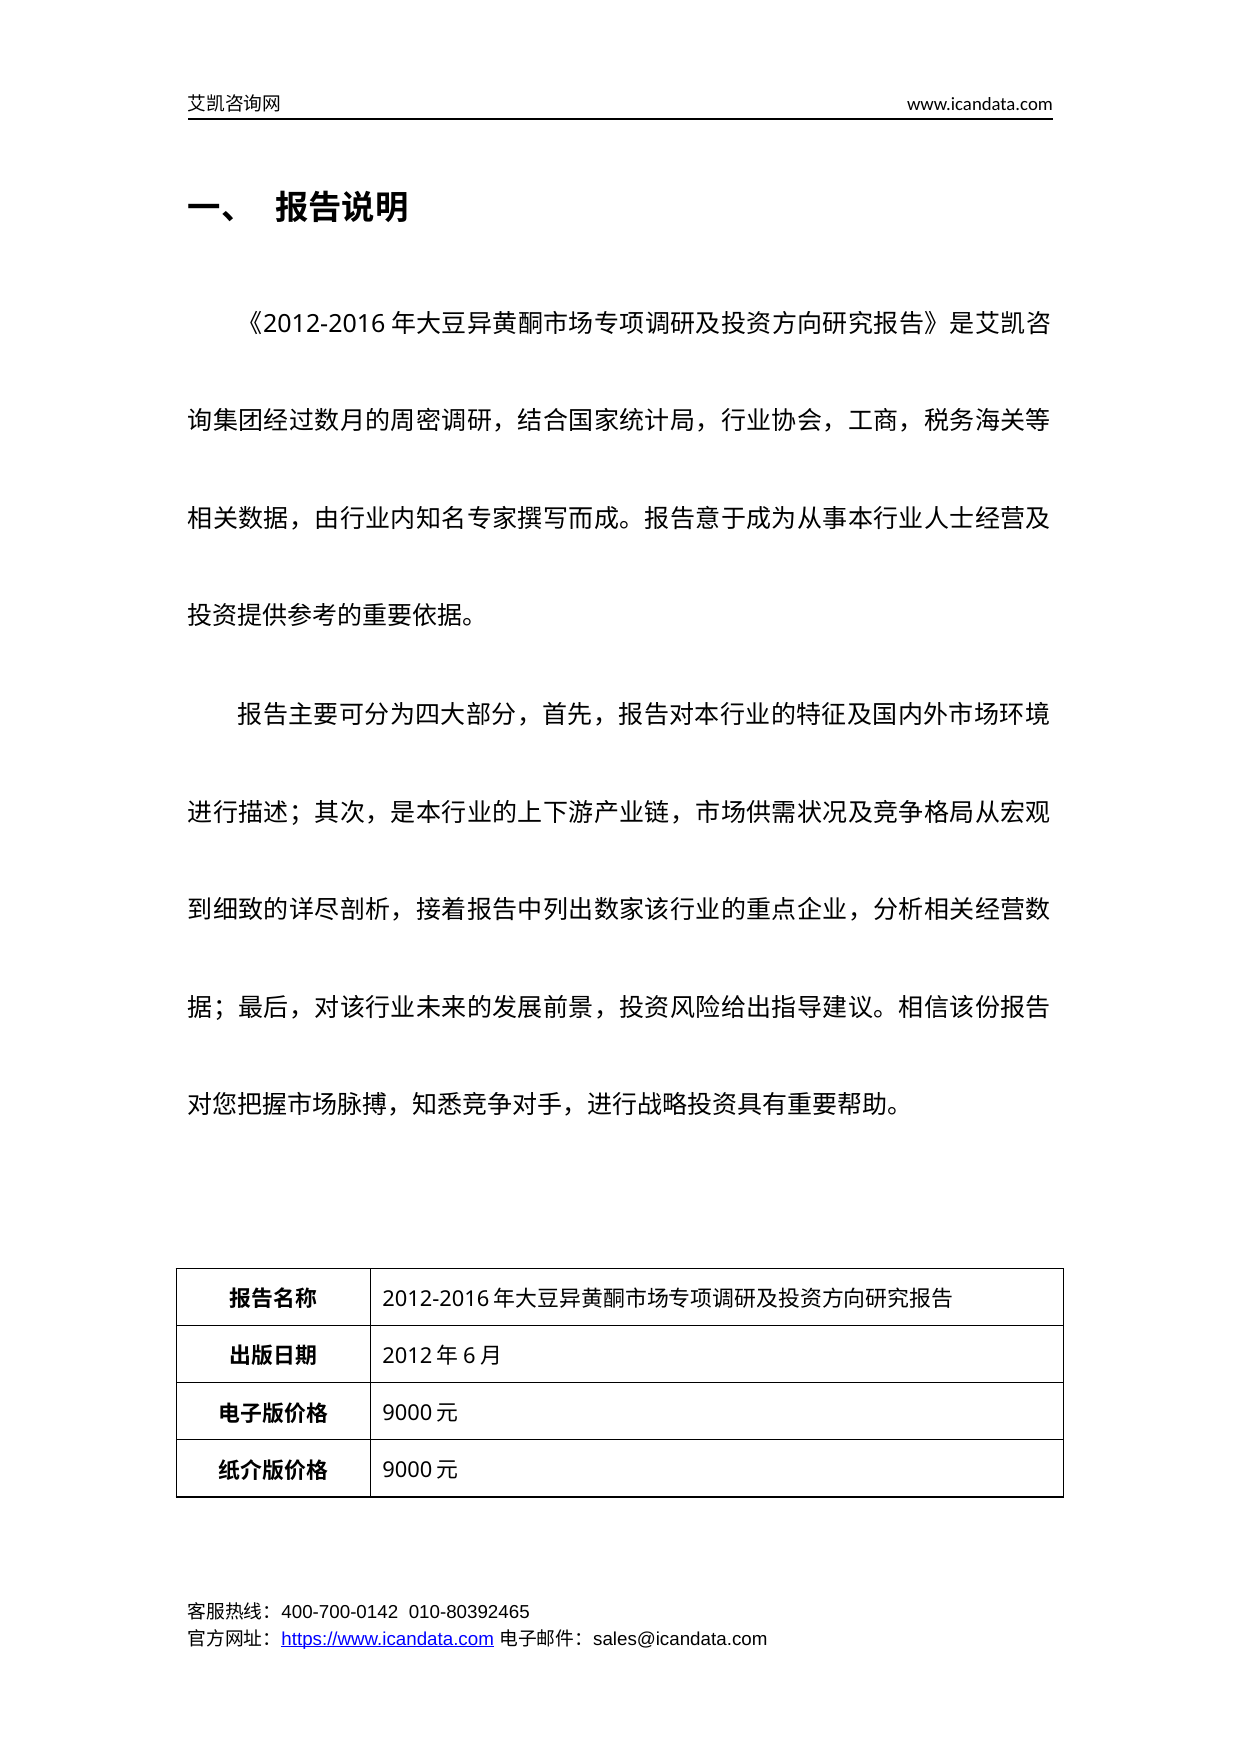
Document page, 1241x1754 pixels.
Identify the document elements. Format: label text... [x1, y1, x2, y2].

text 报告主要可分为四大部分，首先，报告对本行业的特征及国内外市场环境进行描述；其次，是本行业的上下游产业链，市场供需状况及竞争格局从宏观到细致的详尽剖析，接着报告中列出数家该行业的重点企业，分析相关经营数据；最后，对该行业未来的发展前景，投资风险给出指导建议。相信该份报告对您把握市场脉搏，知悉竞争对手，进行战略投资具有重要帮助。 [187, 681, 1053, 1136]
table_header 2012-2016年大豆异黄酮市场专项调研及投资方向研究报告 [371, 1269, 1063, 1325]
table_cell 出版日期 [177, 1326, 370, 1382]
table_cell 电子版价格 [177, 1383, 370, 1439]
table_cell 9000元 [371, 1383, 1063, 1439]
table_cell 纸介版价格 [177, 1440, 370, 1496]
subtitle 报告说明 [187, 172, 1053, 237]
table_header 报告名称 [177, 1269, 370, 1325]
table_cell 9000元 [371, 1440, 1063, 1496]
table_cell 2012年6月 [371, 1326, 1063, 1382]
text 《2012-2016年大豆异黄酮市场专项调研及投资方向研究报告》是艾凯咨询集团经过数月的周密调研，结合国家统计局，行业协会，工商，税务海关等相关数据，由行业内知名专家撰写而成。报告意于成为从事本行业人士经营及投资提供参考的重要依据。 [187, 289, 1053, 646]
